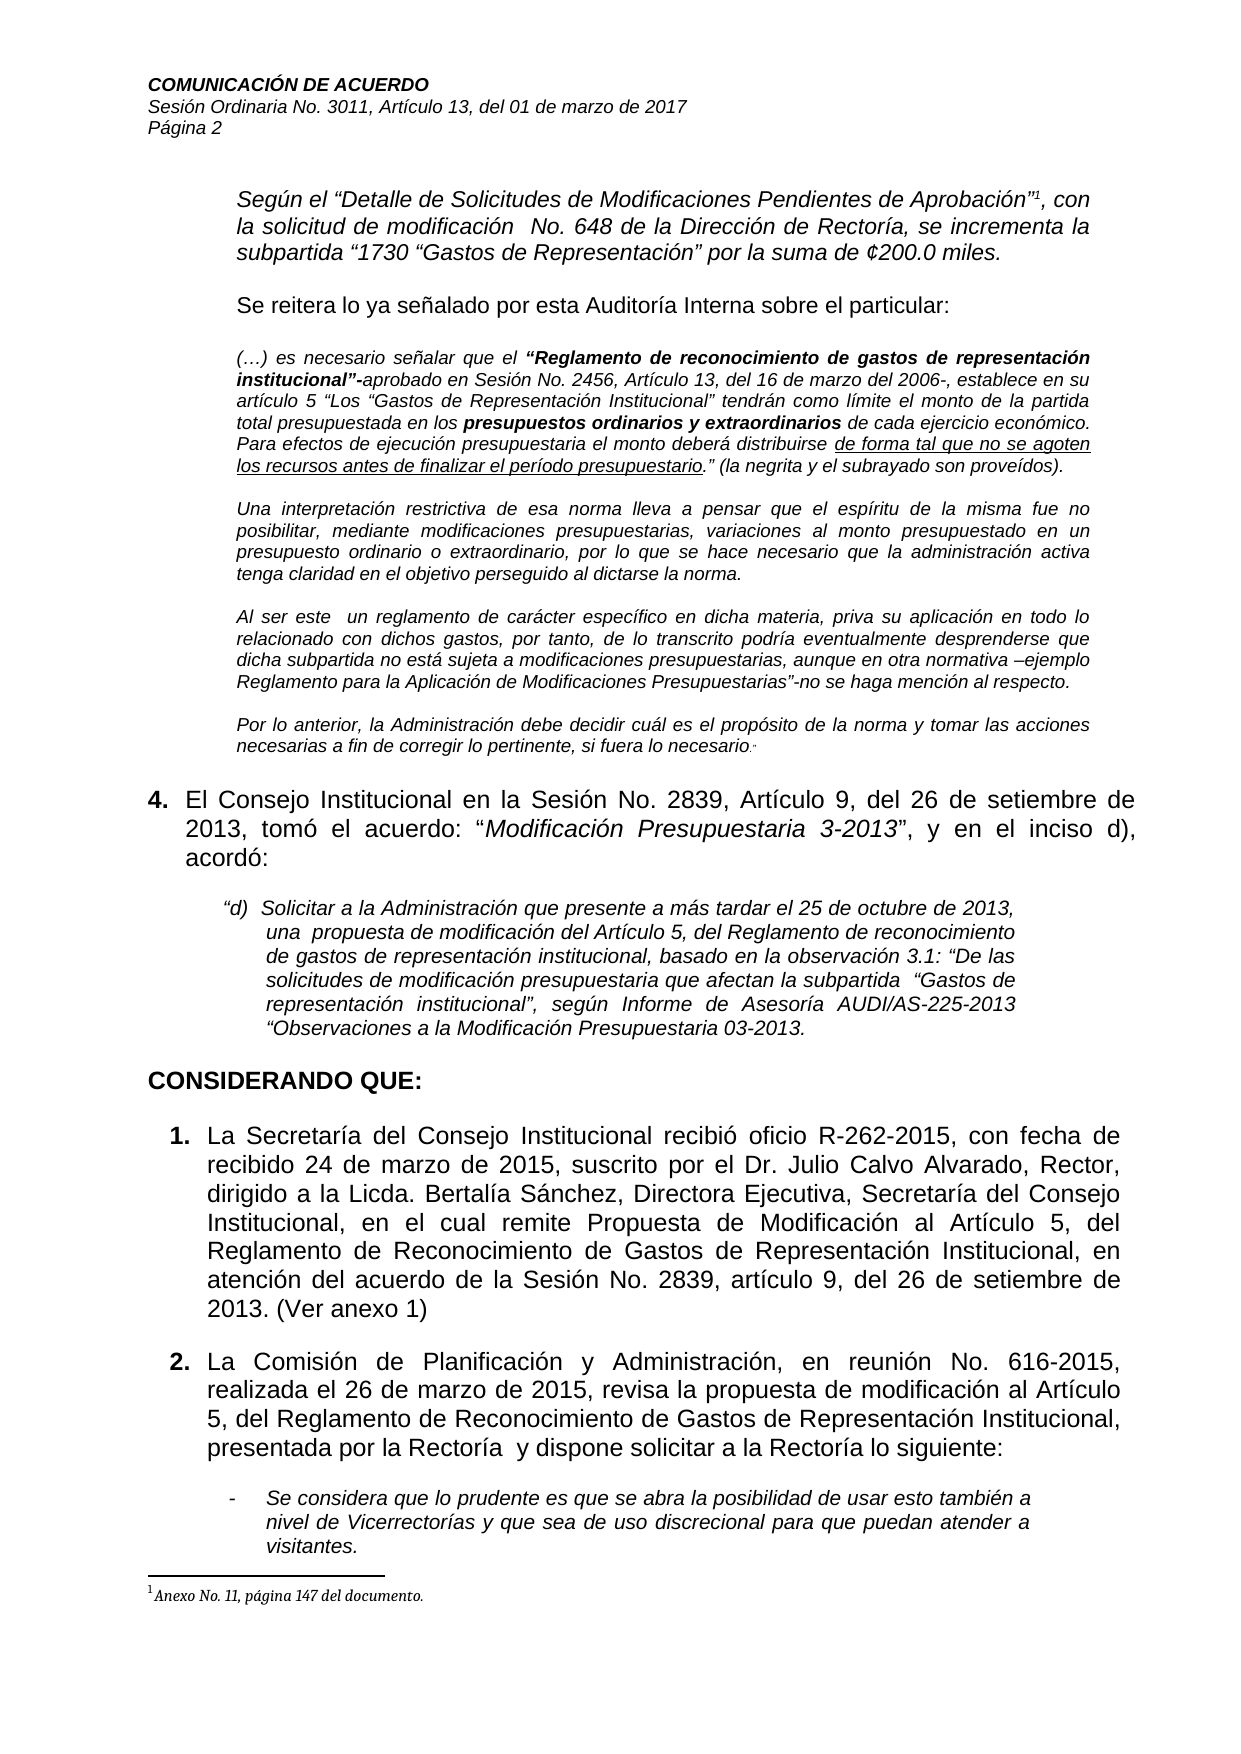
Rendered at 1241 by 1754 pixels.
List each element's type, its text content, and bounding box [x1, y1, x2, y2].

text (…) es necesario señalar que el “Reglamento de reconocimiento de gastos de representación institucional”-aprobado en Sesión No. 2456, Artículo 13, del 16 de marzo del 2006-, establece en su artículo 5 “Los “Gastos de Representación Institucional” tendrán como límite el monto de la partida total presupuestada en los presupuestos ordinarios y extraordinarios de cada ejercicio económico. Para efectos de ejecución presupuestaria el monto deberá distribuirse de forma tal que no se agoten los recursos antes de finalizar el período presupuestario.” (la negrita y el subrayado son proveídos). [236, 347, 1092, 476]
text Al ser este un reglamento de carácter específico en dicha materia, priva su aplicación en todo lo relacionado con dichos gastos, por tanto, de lo transcrito podría eventualmente desprenderse que dicha subpartida no está sujeta a modificaciones presupuestarias, aunque en otra normativa –ejemplo Reglamento para la Aplicación de Modificaciones Presupuestarias”-no se haga mención al respecto. [236, 606, 1092, 692]
list El Consejo Institucional en la Sesión No. 2839, Artículo 9, del 26 de setiembre de 2013, tomó el acuerdo: “Modificación Presupuestaria 3-2013”, y en el inciso d), acordó: [148, 785, 1137, 872]
text Según el “Detalle de Solicitudes de Modificaciones Pendientes de Aprobación”, con la solicitud de modificación No. 648 de la Dirección de Rectoría, se incrementa la subpartida “1730 “Gastos de Representación” por la suma de ¢200.0 miles. [236, 186, 1092, 266]
text CONSIDERANDO QUE: [148, 1066, 1092, 1095]
text “d) Solicitar a la Administración que presente a más tardar el 25 de octubre de 2013, una propuesta de modificación del Artículo 5, del Reglamento de reconocimiento de gastos de representación institucional, basado en la observación 3.1: “De las solicitudes de modificación presupuestaria que afectan la subpartida “Gastos de representación institucional”, según Informe de Asesoría AUDI/AS-225-2013 “Observaciones a la Modificación Presupuestaria 03-2013. [223, 896, 1019, 1040]
list La Secretaría del Consejo Institucional recibió oficio R-262-2015, con fecha de recibido 24 de marzo de 2015, suscrito por el Dr. Julio Calvo Alvarado, Rector, dirigido a la Licda. Bertalía Sánchez, Directora Ejecutiva, Secretaría del Consejo Institucional, en el cual remite Propuesta de Modificación al Artículo 5, del Reglamento de Reconocimiento de Gastos de Representación Institucional, en atención del acuerdo de la Sesión No. 2839, artículo 9, del 26 de setiembre de 2013. (Ver anexo 1) [169, 1121, 1122, 1323]
text Por lo anterior, la Administración debe decidir cuál es el propósito de la norma y tomar las acciones necesarias a fin de corregir lo pertinente, si fuera lo necesario.” [236, 713, 1092, 757]
text Se reitera lo ya señalado por esta Auditoría Interna sobre el particular: [177, 292, 1092, 318]
list La Comisión de Planificación y Administración, en reunión No. 616-2015, realizada el 26 de marzo de 2015, revisa la propuesta de modificación al Artículo 5, del Reglamento de Reconocimiento de Gastos de Representación Institucional, presentada por la Rectoría y dispone solicitar a la Rectoría lo siguiente: [169, 1347, 1122, 1462]
text Una interpretación restrictiva de esa norma lleva a pensar que el espíritu de la misma fue no posibilitar, mediante modificaciones presupuestarias, variaciones al monto presupuestado en un presupuesto ordinario o extraordinario, por lo que se hace necesario que la administración activa tenga claridad en el objetivo perseguido al dictarse la norma. [236, 498, 1092, 584]
list Se considera que lo prudente es que se abra la posibilidad de usar esto también a nivel de Vicerrectorías y que sea de uso discrecional para que puedan atender a visitantes. [228, 1486, 1033, 1557]
